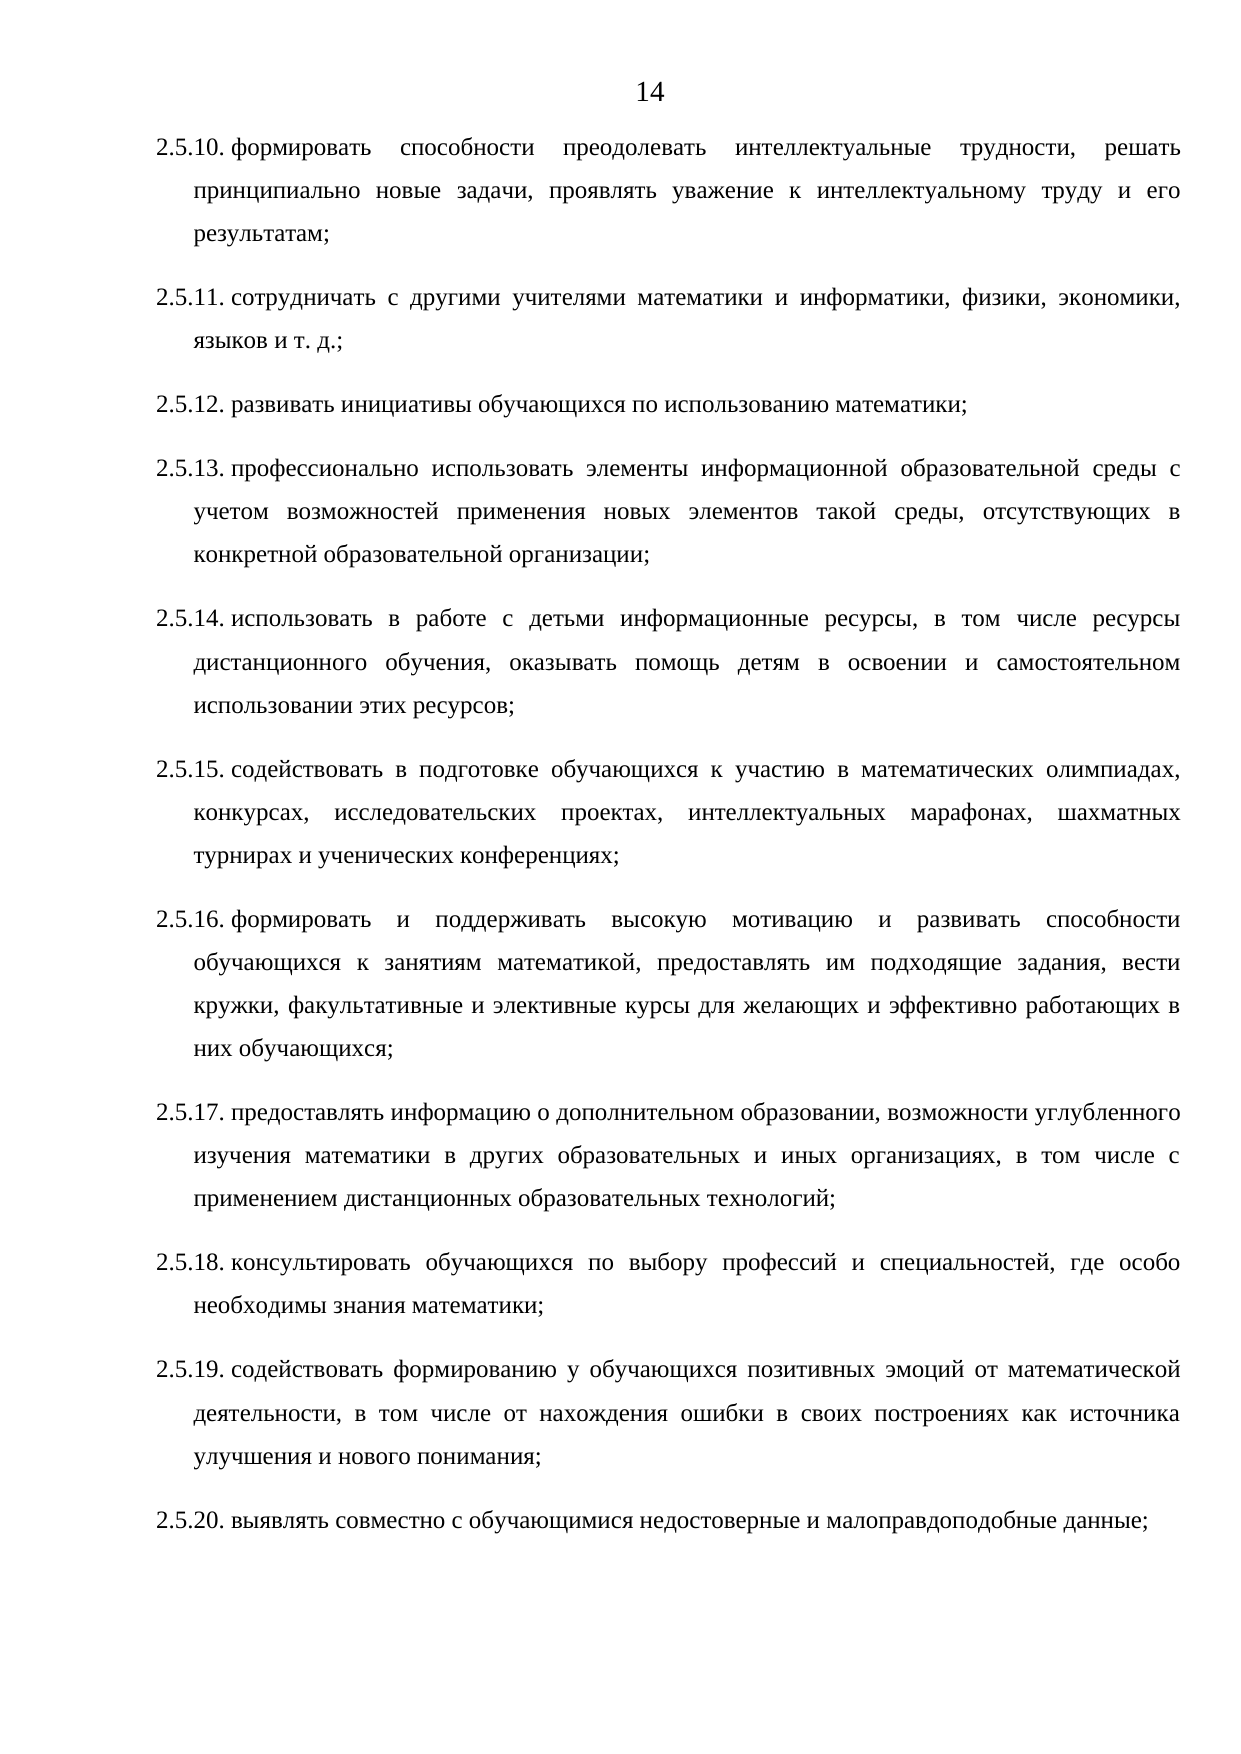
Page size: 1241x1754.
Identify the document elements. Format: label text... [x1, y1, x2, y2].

list профессионально использовать элементы информационной образовательной среды с учетом возможностей применения новых элементов такой среды, отсутствующих в конкретной образовательной организации; [156, 453, 1181, 568]
list предоставлять информацию о дополнительном образовании, возможности углубленного изучения математики в других образовательных и иных организациях, в том числе с применением дистанционных образовательных технологий; [156, 1097, 1181, 1212]
list формировать способности преодолевать интеллектуальные трудности, решать принципиально новые задачи, проявлять уважение к интеллектуальному труду и его результатам; [156, 132, 1181, 247]
list сотрудничать с другими учителями математики и информатики, физики, экономики, языков и т. д.; [156, 282, 1181, 354]
list выявлять совместно с обучающимися недостоверные и малоправдоподобные данные; [156, 1505, 1181, 1533]
list использовать в работе с детьми информационные ресурсы, в том числе ресурсы дистанционного обучения, оказывать помощь детям в освоении и самостоятельном использовании этих ресурсов; [156, 603, 1181, 718]
list развивать инициативы обучающихся по использованию математики; [156, 389, 1181, 418]
list консультировать обучающихся по выбору профессий и специальностей, где особо необходимы знания математики; [156, 1247, 1181, 1319]
list формировать и поддерживать высокую мотивацию и развивать способности обучающихся к занятиям математикой, предоставлять им подходящие задания, вести кружки, факультативные и элективные курсы для желающих и эффективно работающих в них обучающихся; [156, 904, 1181, 1062]
list содействовать в подготовке обучающихся к участию в математических олимпиадах, конкурсах, исследовательских проектах, интеллектуальных марафонах, шахматных турнирах и ученических конференциях; [156, 754, 1181, 869]
list содействовать формированию у обучающихся позитивных эмоций от математической деятельности, в том числе от нахождения ошибки в своих построениях как источника улучшения и нового понимания; [156, 1354, 1181, 1469]
